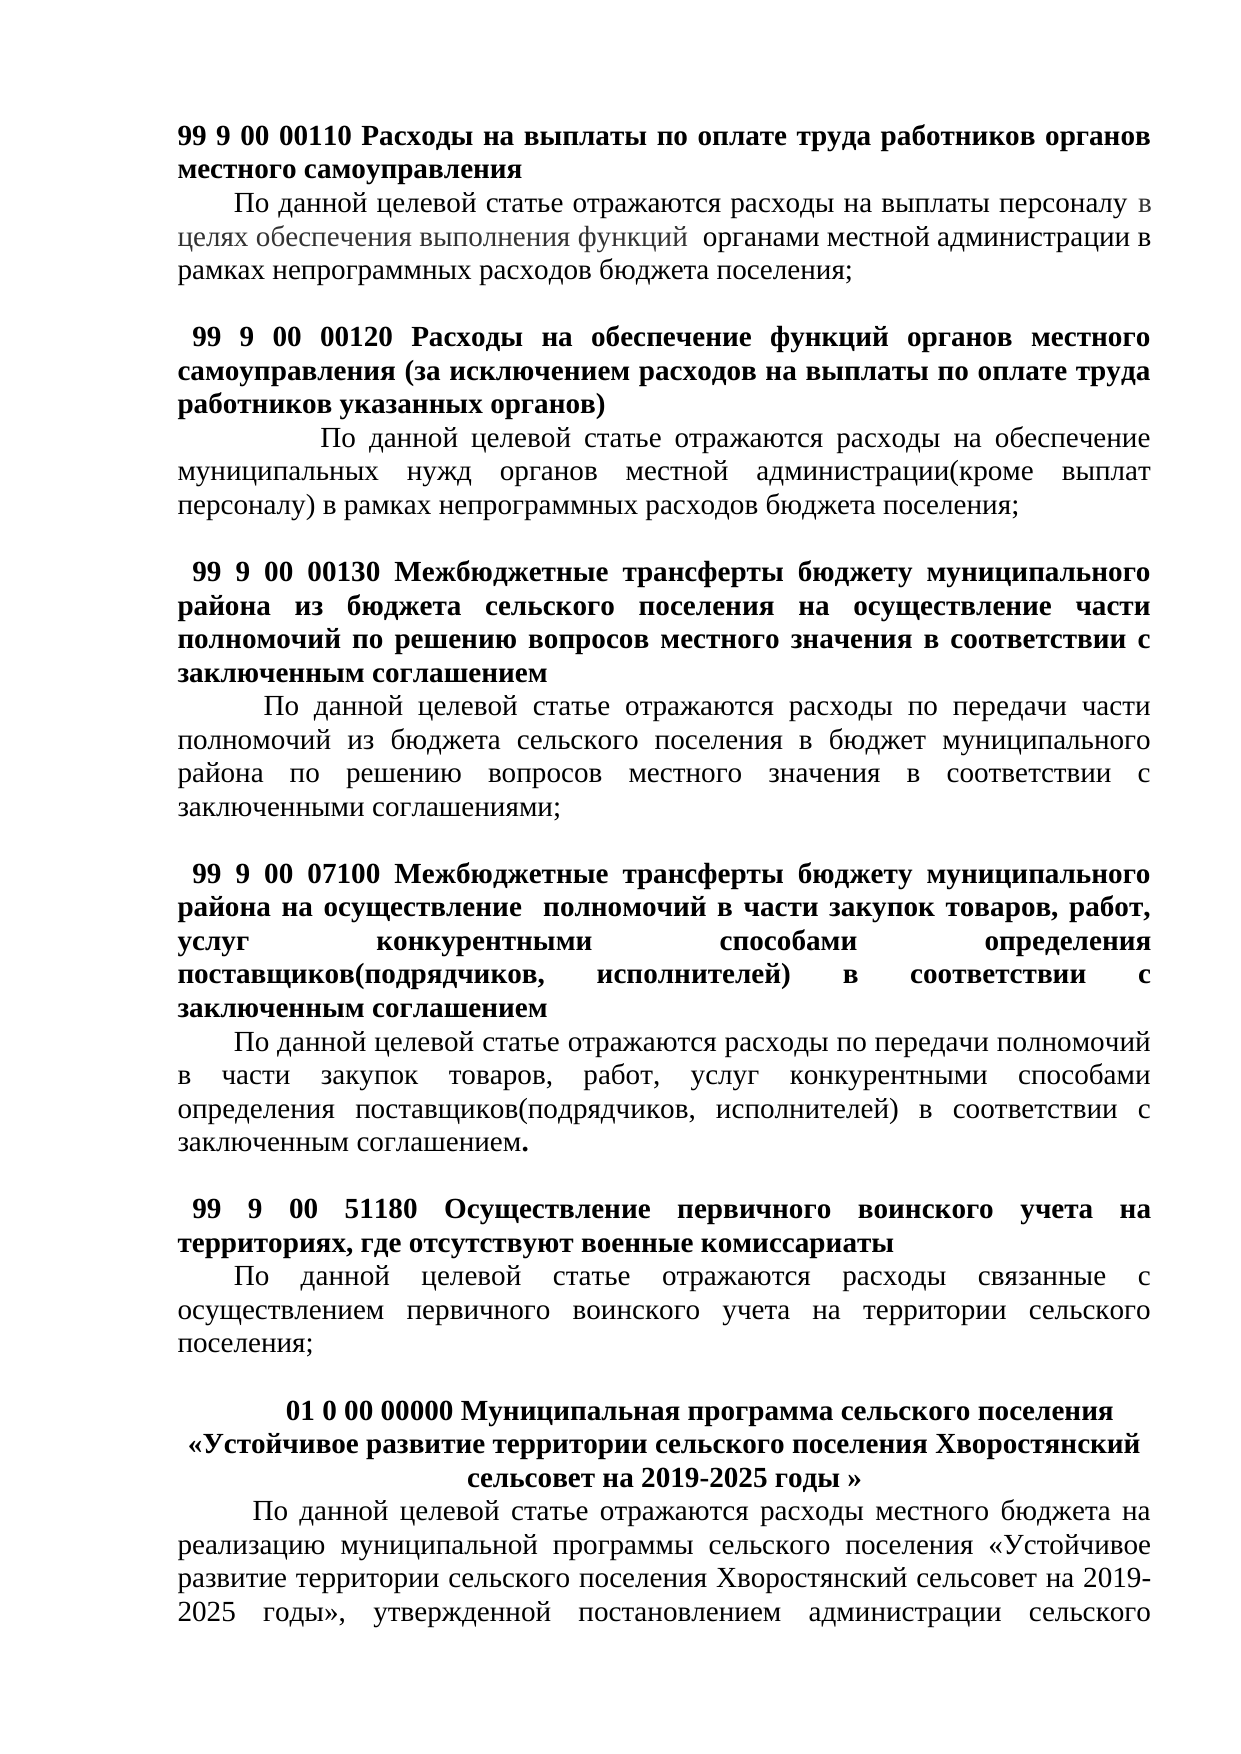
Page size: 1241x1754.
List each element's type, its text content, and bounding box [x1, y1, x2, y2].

text По данной целевой статье отражаются расходы по передачи части полномочий из бюджета сельского поселения в бюджет муниципального района по решению вопросов местного значения в соответствии с заключенными соглашениями; [177, 688, 1152, 822]
text 99 9 00 07100 Межбюджетные трансферты бюджету муниципального района на осуществление полномочий в части закупок товаров, работ, услуг конкурентными способами определения поставщиков(подрядчиков, исполнителей) в соответствии с заключенным соглашением [177, 856, 1152, 1024]
text 99 9 00 00130 Межбюджетные трансферты бюджету муниципального района из бюджета сельского поселения на осуществление части полномочий по решению вопросов местного значения в соответствии с заключенным соглашением [177, 554, 1152, 688]
text По данной целевой статье отражаются расходы на обеспечение муниципальных нужд органов местной администрации(кроме выплат персоналу) в рамках непрограммных расходов бюджета поселения; [177, 420, 1152, 521]
text По данной целевой статье отражаются расходы по передачи полномочий в части закупок товаров, работ, услуг конкурентными способами определения поставщиков(подрядчиков, исполнителей) в соответствии с заключенным соглашением. [177, 1024, 1152, 1158]
text По данной целевой статье отражаются расходы на выплаты персоналу в целях обеспечения выполнения функций органами местной администрации в рамках непрограммных расходов бюджета поселения; [177, 185, 1152, 286]
text 01 0 00 00000 Муниципальная программа сельского поселения «Устойчивое развитие территории сельского поселения Хворостянский сельсовет на 2019-2025 годы » [177, 1393, 1152, 1493]
text 99 9 00 00120 Расходы на обеспечение функций органов местного самоуправления (за исключением расходов на выплаты по оплате труда работников указанных органов) [177, 319, 1152, 420]
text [177, 1493, 1152, 1627]
text 99 9 00 00110 Расходы на выплаты по оплате труда работников органов местного самоуправления [177, 118, 1152, 185]
text По данной целевой статье отражаются расходы связанные с осуществлением первичного воинского учета на территории сельского поселения; [177, 1258, 1152, 1359]
text 99 9 00 51180 Осуществление первичного воинского учета на территориях, где отсутствуют военные комиссариаты [177, 1191, 1152, 1258]
